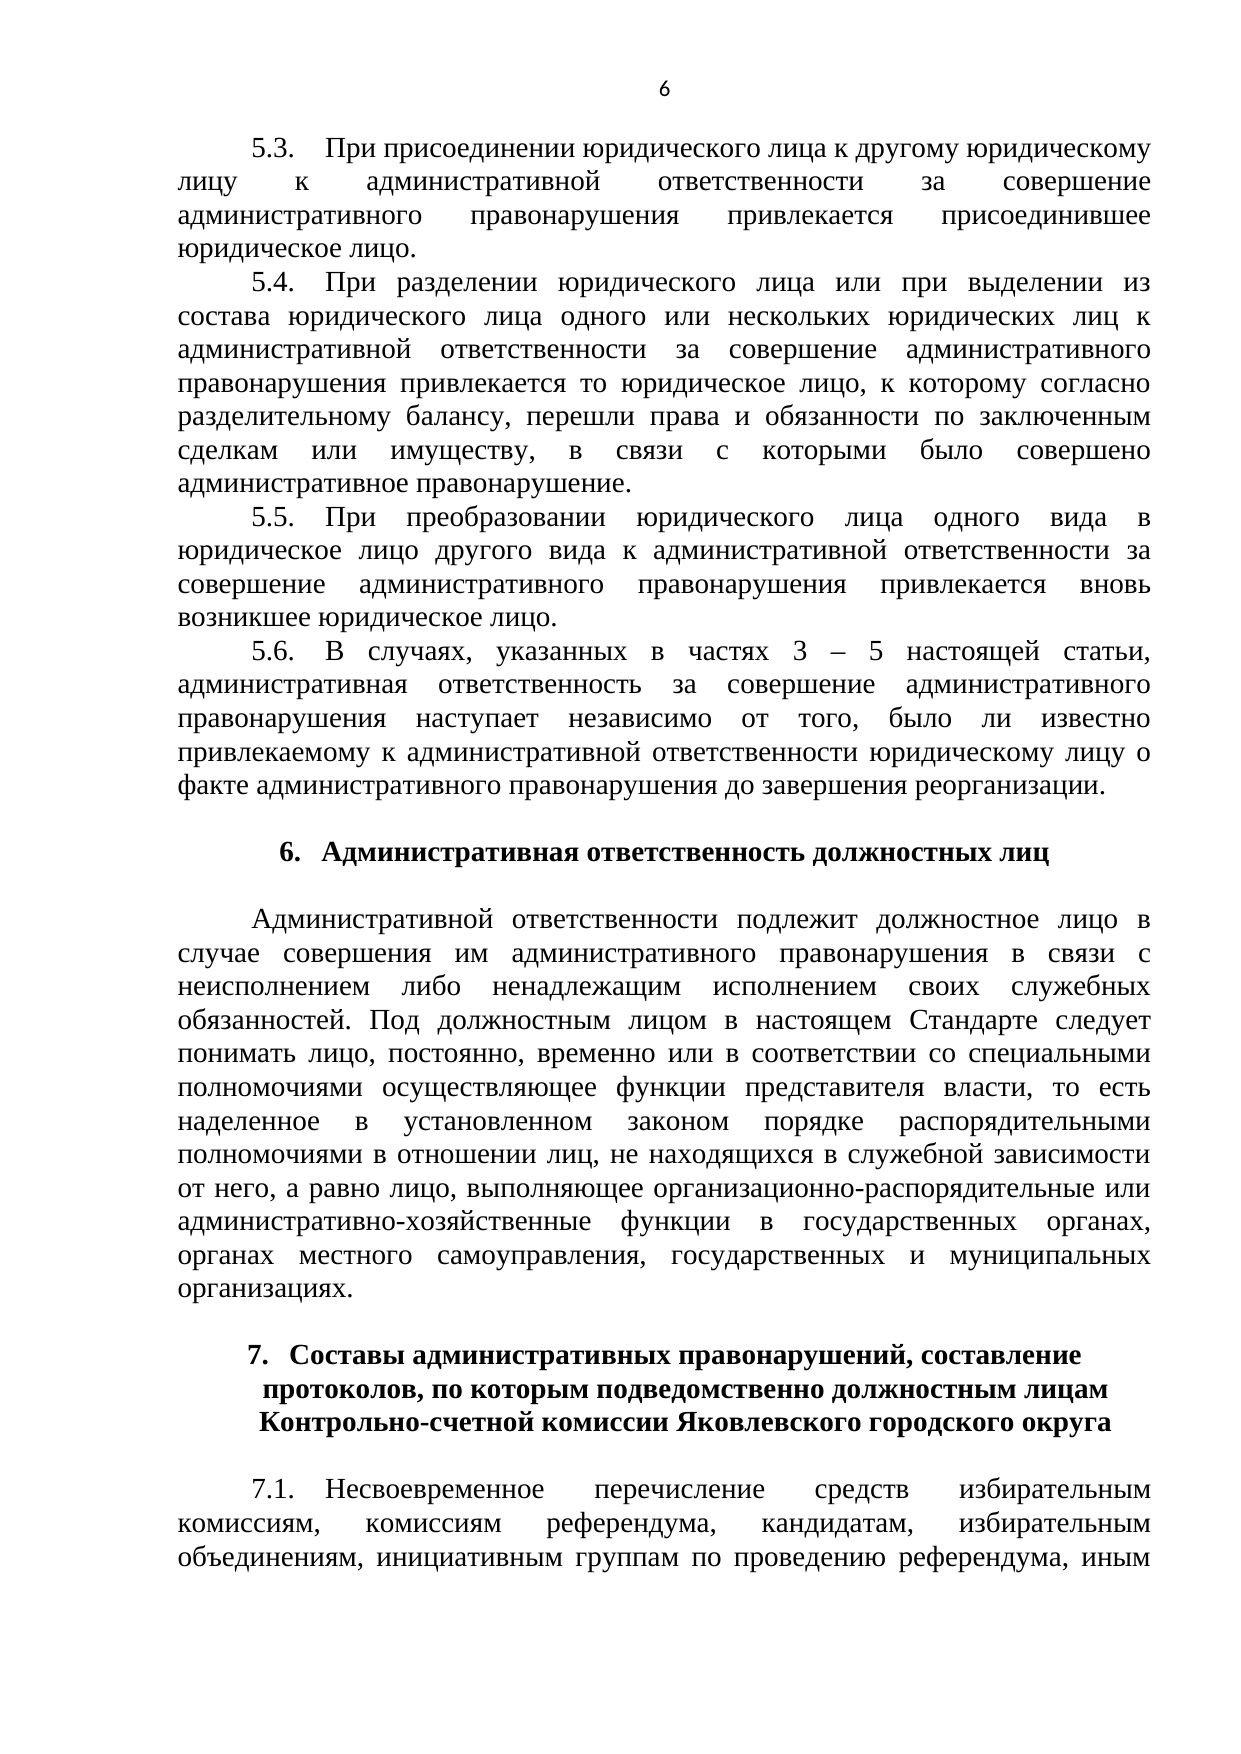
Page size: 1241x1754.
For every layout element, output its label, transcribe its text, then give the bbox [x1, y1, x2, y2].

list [177, 1472, 1152, 1572]
list При присоединении юридического лица к другому юридическому лицу к административной ответственности за совершение административного правонарушения привлекается присоединившее юридическое лицо. [177, 130, 1152, 264]
list При преобразовании юридического лица одного вида в юридическое лицо другого вида к административной ответственности за совершение административного правонарушения привлекается вновь возникшее юридическое лицо. [177, 499, 1152, 633]
list Административная ответственность должностных лиц [177, 834, 1152, 868]
list Составы административных правонарушений, составление протоколов, по которым подведомственно должностным лицам Контрольно-счетной комиссии Яковлевского городского округа [177, 1337, 1152, 1438]
list При разделении юридического лица или при выделении из состава юридического лица одного или нескольких юридических лиц к административной ответственности за совершение административного правонарушения привлекается то юридическое лицо, к которому согласно разделительному балансу, перешли права и обязанности по заключенным сделкам или имуществу, в связи с которыми было совершено административное правонарушение. [177, 264, 1152, 499]
list В случаях, указанных в частях 3 – 5 настоящей статьи, административная ответственность за совершение административного правонарушения наступает независимо от того, было ли известно привлекаемому к административной ответственности юридическому лицу о факте административного правонарушения до завершения реорганизации. [177, 633, 1152, 801]
text Административной ответственности подлежит должностное лицо в случае совершения им административного правонарушения в связи с неисполнением либо ненадлежащим исполнением своих служебных обязанностей. Под должностным лицом в настоящем Стандарте следует понимать лицо, постоянно, временно или в соответствии со специальными полномочиями осуществляющее функции представителя власти, то есть наделенное в установленном законом порядке распорядительными полномочиями в отношении лиц, не находящихся в служебной зависимости от него, а равно лицо, выполняющее организационно-распорядительные или административно-хозяйственные функции в государственных органах, органах местного самоуправления, государственных и муниципальных организациях. [177, 901, 1152, 1304]
